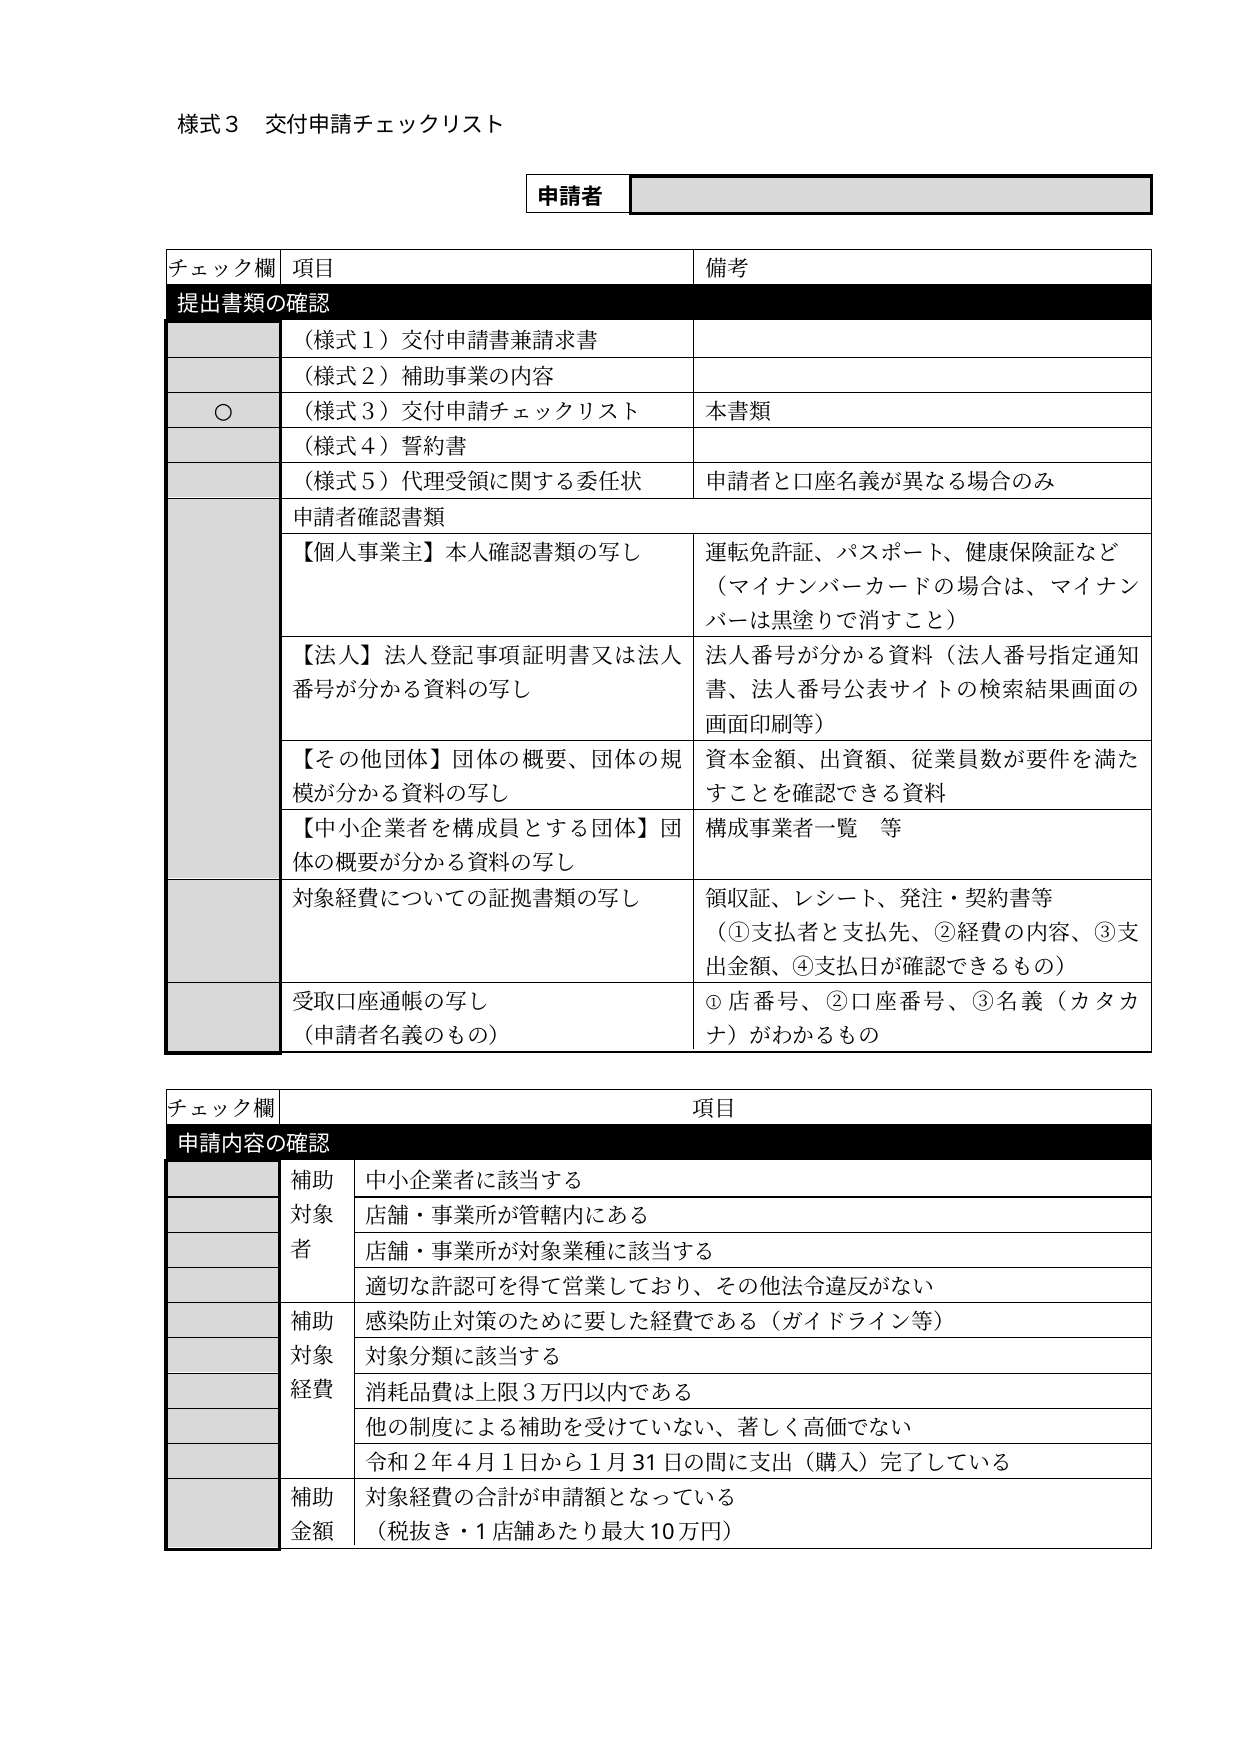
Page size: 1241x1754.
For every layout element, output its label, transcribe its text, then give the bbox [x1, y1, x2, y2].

table_cell 補助 対象 経費 [281, 1303, 354, 1478]
table_cell [168, 1374, 278, 1408]
table_cell （様式２）補助事業の内容 [282, 358, 693, 392]
table_cell 【その他団体】団体の概要、団体の規模が分かる資料の写し [282, 741, 693, 809]
table_header チェック欄 [167, 250, 280, 284]
table_cell [168, 983, 279, 1051]
table_cell 領収証、レシート、発注・契約書等 （①支払者と支払先、②経費の内容、③支出金額、④支払日が確認できるもの） [694, 880, 1151, 982]
table_cell （様式３）交付申請チェックリスト [282, 393, 693, 427]
table_cell 店舗・事業所が対象業種に該当する [355, 1233, 1151, 1267]
table_cell 受取口座通帳の写し （申請者名義のもの） [282, 983, 694, 1051]
table_cell 申請内容の確認 [167, 1125, 1151, 1159]
table_cell [694, 358, 1151, 392]
table_header チェック欄 [167, 1090, 279, 1124]
table_cell [168, 1268, 278, 1302]
table_cell [168, 1233, 278, 1267]
table_cell [168, 1198, 278, 1232]
table_header 項目 [281, 250, 693, 284]
table_cell 運転免許証、パスポート、健康保険証など （マイナンバーカードの場合は、マイナンバーは黒塗りで消すこと） [694, 534, 1151, 636]
table_cell 【法人】法人登記事項証明書又は法人番号が分かる資料の写し [282, 637, 693, 740]
table_cell 本書類 [694, 393, 1151, 427]
table_cell 他の制度による補助を受けていない、著しく高価でない [355, 1409, 1151, 1443]
table_cell 【個人事業主】本人確認書類の写し [282, 534, 693, 636]
table_cell [694, 320, 1151, 357]
table_cell （様式１）交付申請書兼請求書 [282, 320, 693, 357]
table_cell [168, 358, 279, 392]
table_cell 構成事業者一覧 等 [694, 810, 1151, 878]
table_cell （様式４）誓約書 [282, 428, 693, 462]
table_cell [168, 1444, 278, 1478]
table_cell 補助 対象 者 [281, 1160, 354, 1302]
table_cell 【中小企業者を構成員とする団体】団体の概要が分かる資料の写し [282, 810, 693, 878]
table_cell [694, 428, 1151, 462]
table_cell [168, 463, 279, 497]
table_cell [168, 499, 279, 878]
table_cell 法人番号が分かる資料（法人番号指定通知書、法人番号公表サイトの検索結果画面の画面印刷等） [694, 637, 1151, 740]
table_header 申請者 [527, 175, 629, 212]
table_cell （様式５）代理受領に関する委任状 [282, 463, 693, 497]
table_cell 対象経費についての証拠書類の写し [282, 880, 693, 982]
table_cell 適切な許認可を得て営業しており、その他法令違反がない [355, 1268, 1151, 1302]
table_cell [168, 1303, 278, 1337]
table_cell [168, 428, 279, 462]
table_header [632, 178, 1150, 212]
table_cell 対象分類に該当する [355, 1338, 1151, 1372]
table_cell [168, 1409, 278, 1443]
table_cell 申請者確認書類 [282, 499, 1151, 533]
table_cell [168, 1338, 278, 1372]
table_cell 感染防止対策のために要した経費である（ガイドライン等） [355, 1303, 1151, 1337]
table_cell 消耗品費は上限３万円以内である [355, 1374, 1151, 1408]
table_cell [168, 880, 279, 982]
table_cell 補助 金額 [281, 1479, 354, 1547]
table_cell 申請者と口座名義が異なる場合のみ [694, 463, 1151, 497]
table_cell [168, 323, 279, 357]
table_header 項目 [280, 1090, 1151, 1124]
table_cell ○ [168, 393, 279, 427]
table_cell ①店番号、②口座番号、③名義（カタカナ）がわかるもの [694, 983, 1151, 1051]
text 様式３ 交付申請チェックリスト [177, 106, 1063, 140]
table_cell 対象経費の合計が申請額となっている （税抜き・1店舗あたり最大10万円） [354, 1479, 1151, 1547]
table_header 備考 [694, 250, 1151, 284]
table_cell 令和２年４月１日から１月31日の間に支出（購入）完了している [355, 1444, 1151, 1478]
table_cell 店舗・事業所が管轄内にある [355, 1198, 1151, 1232]
table_cell [168, 1162, 278, 1196]
table_cell 提出書類の確認 [167, 285, 1151, 319]
table_cell [168, 1479, 278, 1547]
table_cell 中小企業者に該当する [355, 1160, 1151, 1196]
table_cell 資本金額、出資額、従業員数が要件を満たすことを確認できる資料 [694, 741, 1151, 809]
